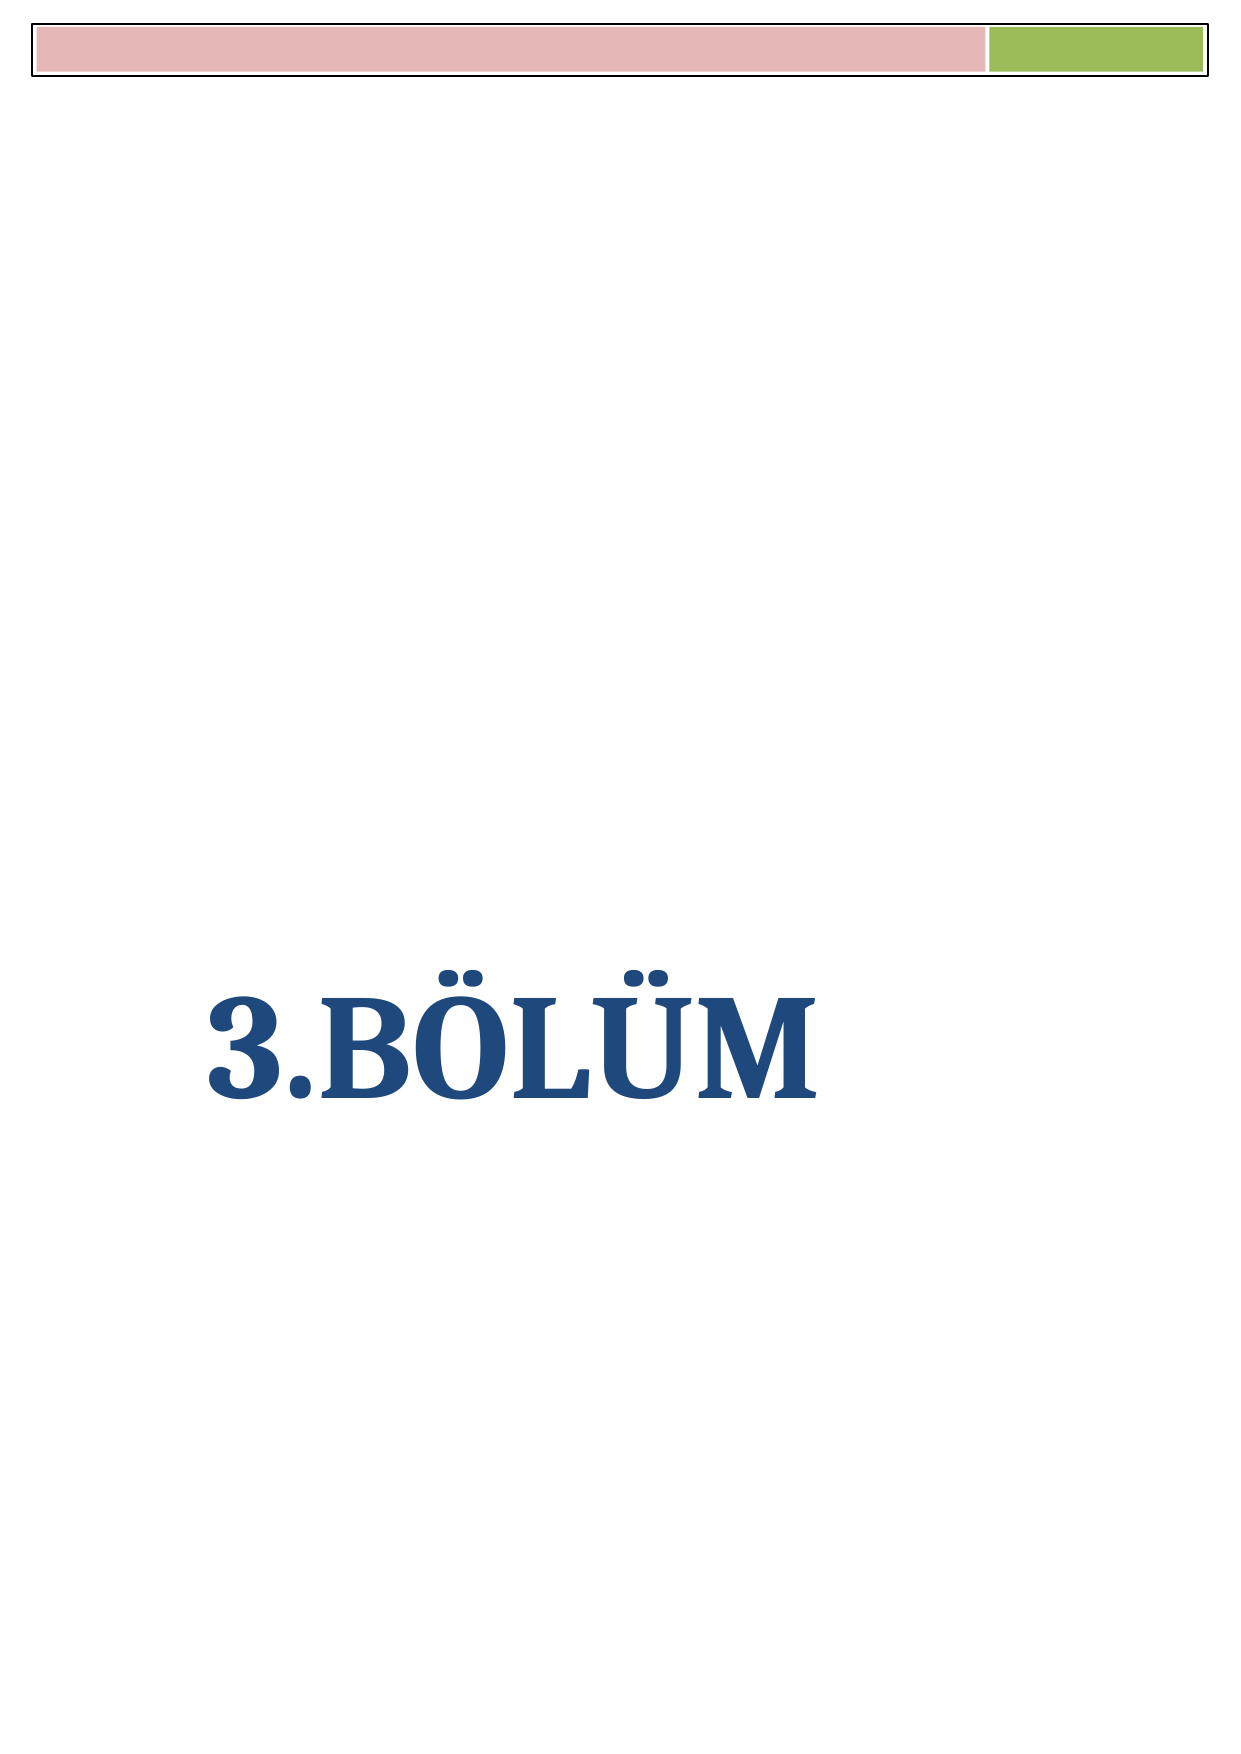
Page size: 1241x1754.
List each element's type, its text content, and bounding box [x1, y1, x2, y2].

text 3.BÖLÜM [207, 964, 1122, 1136]
